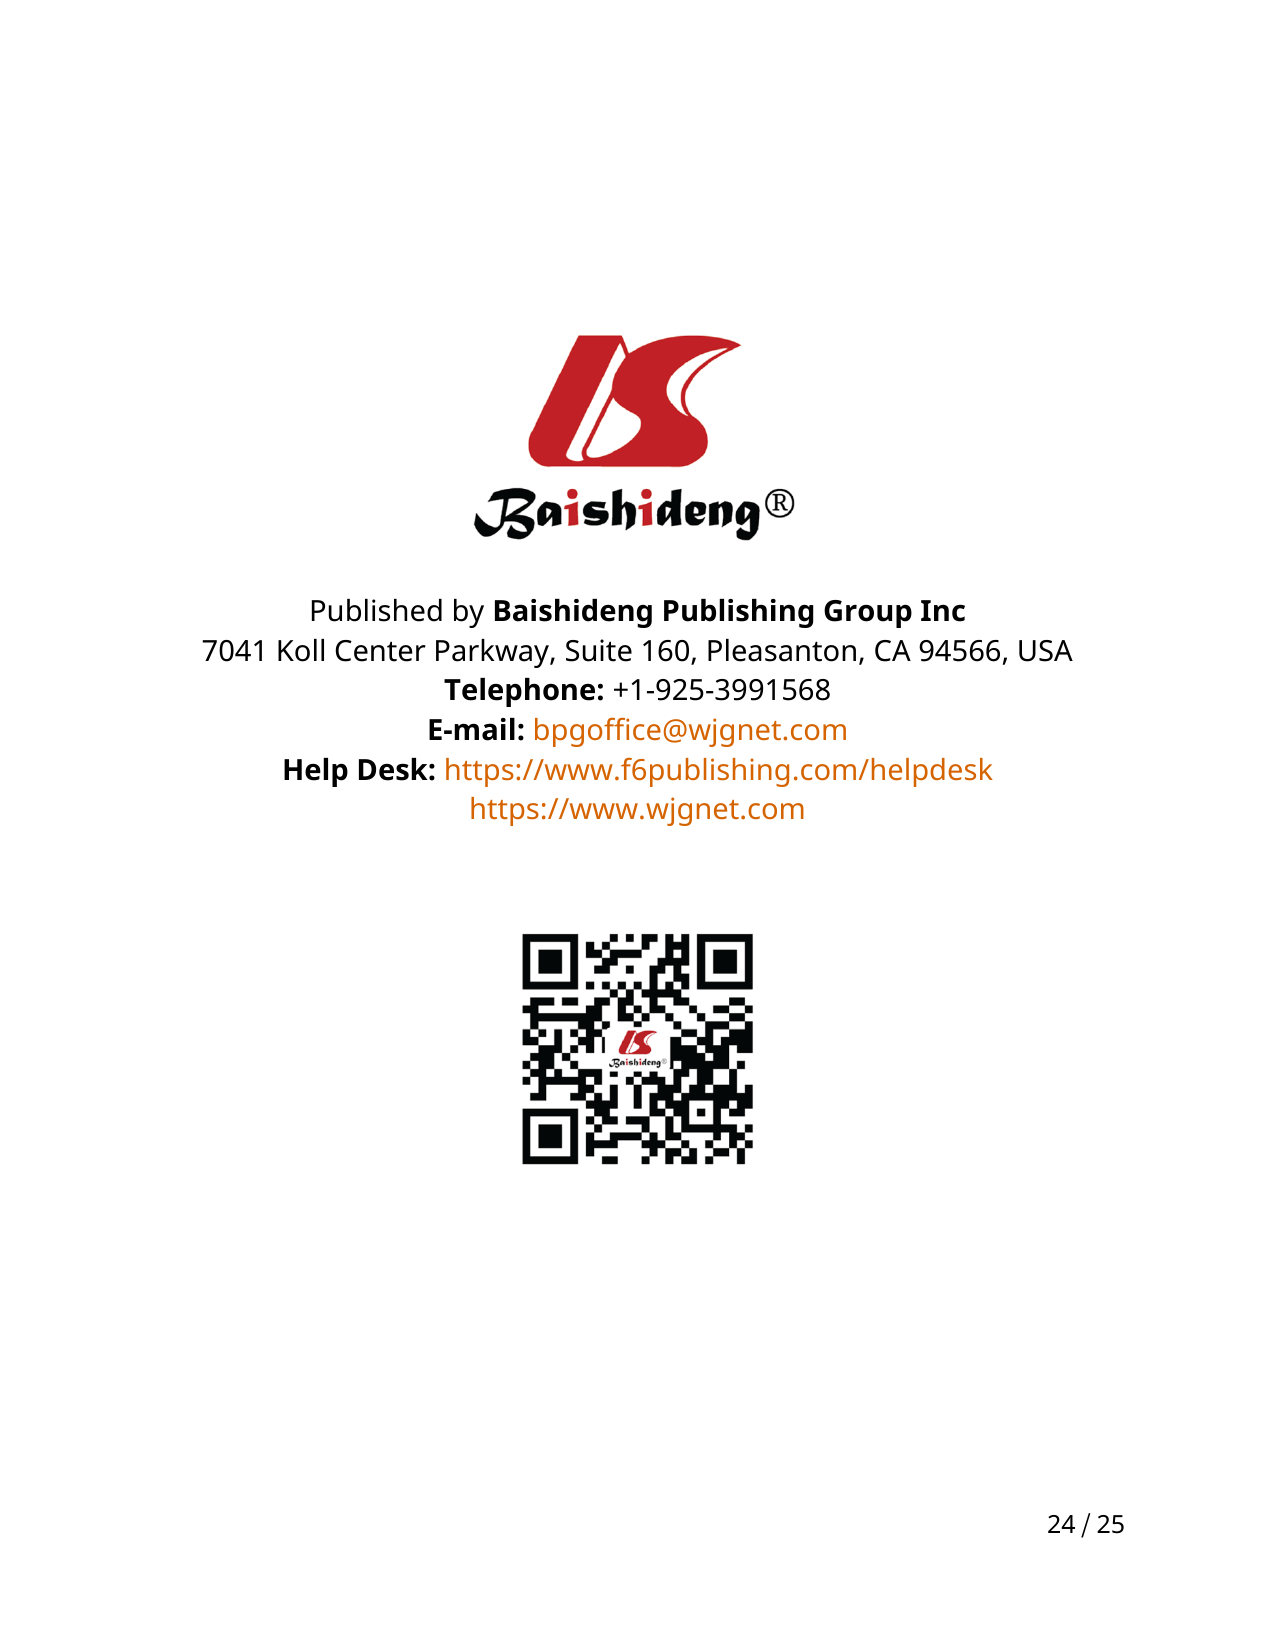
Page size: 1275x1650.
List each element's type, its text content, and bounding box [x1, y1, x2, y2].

text https://www.wjgnet.com [150, 788, 1125, 828]
text Published by Baishideng Publishing Group Inc [150, 590, 1125, 630]
text Help Desk: https://www.f6publishing.com/helpdesk [150, 749, 1125, 788]
text 7041 Koll Center Parkway, Suite 160, Pleasanton, CA 94566, USA [150, 630, 1125, 669]
text Telephone: +1-925-3991568 [150, 669, 1125, 709]
picture [432, 320, 843, 556]
picture [519, 930, 757, 1167]
text E-mail: bpgoffice@wjgnet.com [150, 709, 1125, 749]
